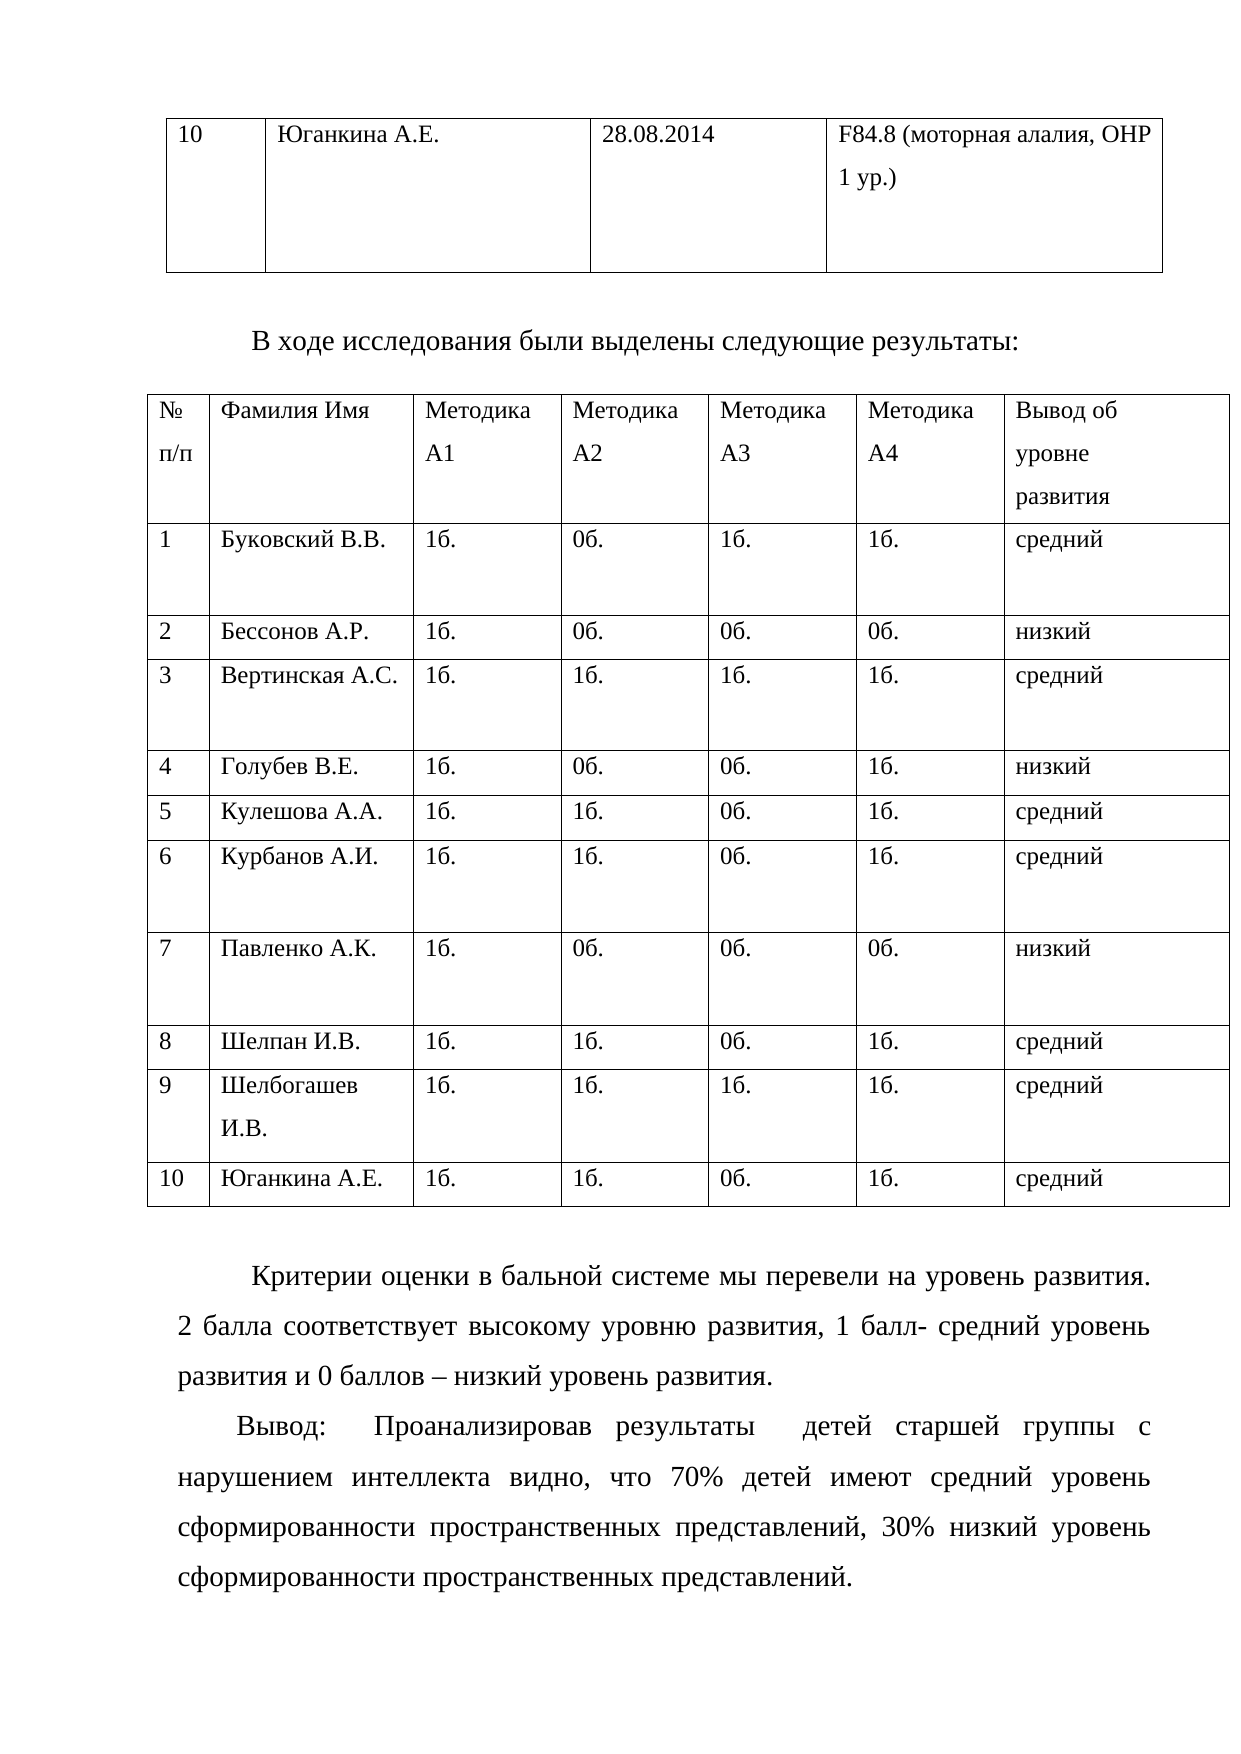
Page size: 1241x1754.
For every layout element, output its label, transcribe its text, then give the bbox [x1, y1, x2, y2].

table_cell низкий [1005, 616, 1229, 659]
table_cell средний [1005, 660, 1229, 750]
table_cell 1б. [709, 524, 856, 615]
table_cell 28.08.2014 [591, 119, 826, 272]
table_header Методика А2 [562, 395, 708, 523]
table_cell 7 [148, 933, 209, 1025]
table_cell 1б. [857, 796, 1004, 840]
table_cell 0б. [562, 933, 708, 1025]
text Вывод: Проанализировав результаты детей старшей группы с нарушением интеллекта видно, что 70% детей имеют средний уровень сформированности пространственных представлений, 30% низкий уровень сформированности пространственных представлений. [177, 1408, 1152, 1593]
table_cell средний [1005, 796, 1229, 840]
table_cell 1б. [562, 841, 708, 932]
table_cell 1б. [414, 660, 561, 750]
table_cell 5 [148, 796, 209, 840]
table_cell Павленко А.К. [210, 933, 413, 1025]
table_cell 1б. [857, 524, 1004, 615]
table_cell 1б. [414, 1070, 561, 1162]
table_cell Буковский В.В. [210, 524, 413, 615]
table_cell 1б. [414, 1026, 561, 1069]
table_cell 0б. [562, 524, 708, 615]
table_cell 0б. [857, 616, 1004, 659]
table_cell 0б. [709, 841, 856, 932]
table_cell Кулешова А.А. [210, 796, 413, 840]
table_cell 1б. [562, 1163, 708, 1206]
table_cell Курбанов А.И. [210, 841, 413, 932]
text Критерии оценки в бальной системе мы перевели на уровень развития. 2 балла соответствует высокому уровню развития, 1 балл- средний уровень развития и 0 баллов – низкий уровень развития. [177, 1258, 1152, 1392]
table_cell 0б. [857, 933, 1004, 1025]
table_cell 3 [148, 660, 209, 750]
table_cell Голубев В.Е. [210, 751, 413, 795]
table_cell 10 [167, 119, 265, 272]
table_cell 1б. [857, 841, 1004, 932]
table_cell 10 [148, 1163, 209, 1206]
table_cell низкий [1005, 751, 1229, 795]
table_cell 1 [148, 524, 209, 615]
table_cell 4 [148, 751, 209, 795]
table_cell 2 [148, 616, 209, 659]
table_header Методика А1 [414, 395, 561, 523]
table_cell 0б. [709, 1026, 856, 1069]
table_cell 9 [148, 1070, 209, 1162]
table_cell Шелпан И.В. [210, 1026, 413, 1069]
table_cell 1б. [562, 1026, 708, 1069]
table_cell 1б. [857, 660, 1004, 750]
table_cell 1б. [414, 751, 561, 795]
table_cell 0б. [709, 616, 856, 659]
table_cell 1б. [857, 751, 1004, 795]
table_cell 8 [148, 1026, 209, 1069]
table_cell Бессонов А.Р. [210, 616, 413, 659]
table_cell 0б. [709, 1163, 856, 1206]
table_header Методика А3 [709, 395, 856, 523]
table_cell 1б. [414, 796, 561, 840]
table_header Методика А4 [857, 395, 1004, 523]
table_cell Юганкина А.Е. [210, 1163, 413, 1206]
table_cell 1б. [562, 1070, 708, 1162]
table_cell средний [1005, 1163, 1229, 1206]
table_cell низкий [1005, 933, 1229, 1025]
table_header № п/п [148, 395, 209, 523]
table_cell 0б. [709, 796, 856, 840]
table_cell F84.8 (моторная алалия, ОНР 1 ур.) [827, 119, 1162, 272]
table_cell 0б. [562, 616, 708, 659]
table_cell 1б. [414, 933, 561, 1025]
table_cell 1б. [857, 1070, 1004, 1162]
table_cell средний [1005, 841, 1229, 932]
table_cell 1б. [709, 1070, 856, 1162]
table_cell средний [1005, 524, 1229, 615]
table_cell 1б. [414, 841, 561, 932]
table_cell средний [1005, 1070, 1229, 1162]
table_cell Вертинская А.С. [210, 660, 413, 750]
table_cell 0б. [562, 751, 708, 795]
text В ходе исследования были выделены следующие результаты: [177, 323, 1152, 356]
table_cell средний [1005, 1026, 1229, 1069]
table_cell 1б. [414, 616, 561, 659]
table_cell 0б. [709, 933, 856, 1025]
table_cell 6 [148, 841, 209, 932]
table_cell 1б. [414, 524, 561, 615]
table_cell 1б. [709, 660, 856, 750]
table_header Фамилия Имя [210, 395, 413, 523]
table_cell 1б. [857, 1163, 1004, 1206]
table_cell 1б. [414, 1163, 561, 1206]
table_cell 1б. [857, 1026, 1004, 1069]
table_cell 1б. [562, 796, 708, 840]
table_header Вывод об уровне развития [1005, 395, 1229, 523]
table_cell 1б. [562, 660, 708, 750]
table_cell Шелбогашев И.В. [210, 1070, 413, 1162]
table_cell 0б. [709, 751, 856, 795]
table_cell Юганкина А.Е. [266, 119, 590, 272]
